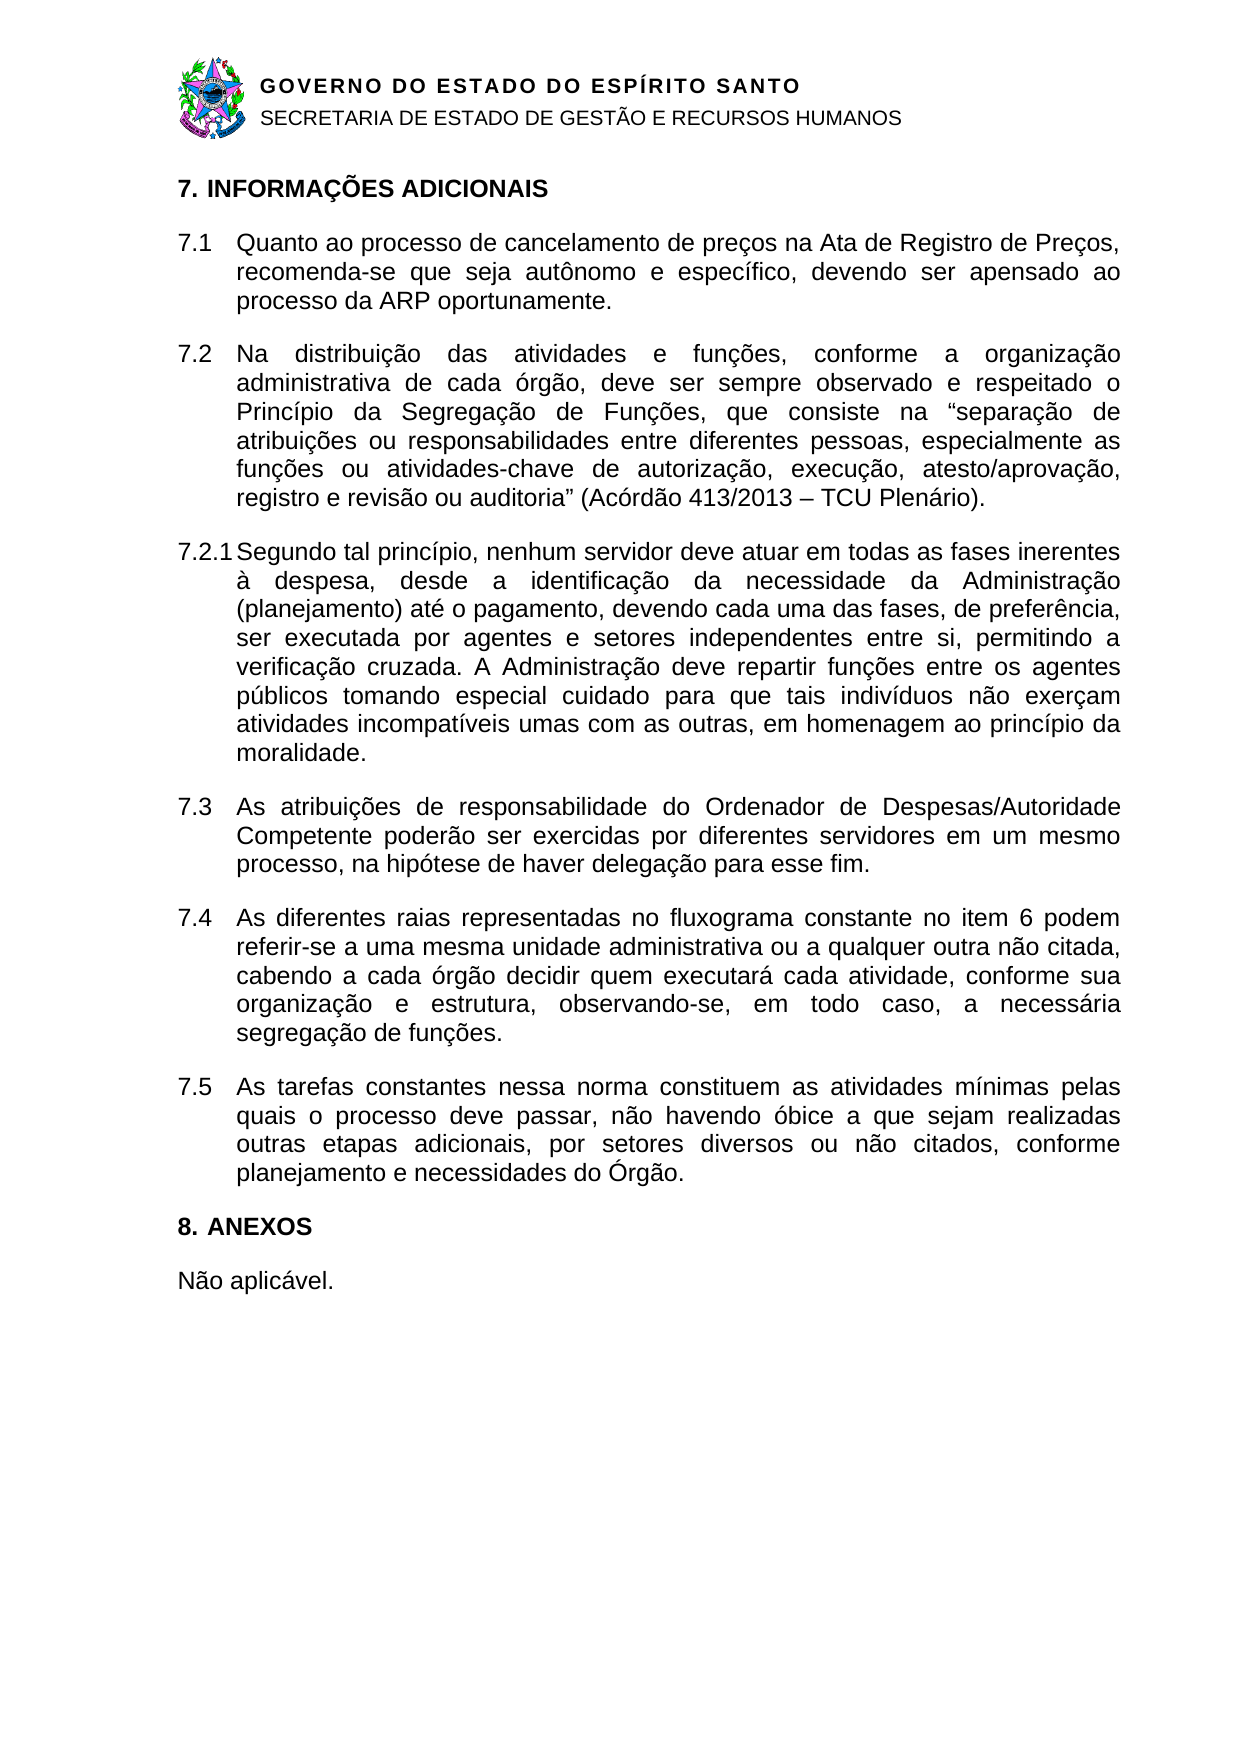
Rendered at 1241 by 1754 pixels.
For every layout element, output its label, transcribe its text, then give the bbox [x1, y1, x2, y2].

list As atribuições de responsabilidade do Ordenador de Despesas/Autoridade Competente poderão ser exercidas por diferentes servidores em um mesmo processo, na hipótese de haver delegação para esse fim. [177, 792, 1122, 878]
subtitle ANEXOS [177, 1212, 1122, 1241]
list As diferentes raias representadas no fluxograma constante no item 6 podem referir-se a uma mesma unidade administrativa ou a qualquer outra não citada, cabendo a cada órgão decidir quem executará cada atividade, conforme sua organização e estrutura, observando-se, em todo caso, a necessária segregação de funções. [177, 903, 1122, 1047]
picture [177, 57, 246, 139]
subtitle INFORMAÇÕES ADICIONAIS [177, 174, 1122, 203]
list Na distribuição das atividades e funções, conforme a organização administrativa de cada órgão, deve ser sempre observado e respeitado o Princípio da Segregação de Funções, que consiste na “separação de atribuições ou responsabilidades entre diferentes pessoas, especialmente as funções ou atividades-chave de autorização, execução, atesto/aprovação, registro e revisão ou auditoria” (Acórdão 413/2013 – TCU Plenário). [177, 339, 1122, 512]
list Quanto ao processo de cancelamento de preços na Ata de Registro de Preços, recomenda-se que seja autônomo e específico, devendo ser apensado ao processo da ARP oportunamente. [177, 228, 1122, 314]
subtitle Não aplicável. [177, 1266, 1122, 1294]
list As tarefas constantes nessa norma constituem as atividades mínimas pelas quais o processo deve passar, não havendo óbice a que sejam realizadas outras etapas adicionais, por setores diversos ou não citados, conforme planejamento e necessidades do Órgão. [177, 1072, 1122, 1187]
list Segundo tal princípio, nenhum servidor deve atuar em todas as fases inerentes à despesa, desde a identificação da necessidade da Administração (planejamento) até o pagamento, devendo cada uma das fases, de preferência, ser executada por agentes e setores independentes entre si, permitindo a verificação cruzada. A Administração deve repartir funções entre os agentes públicos tomando especial cuidado para que tais indivíduos não exerçam atividades incompatíveis umas com as outras, em homenagem ao princípio da moralidade. [177, 537, 1122, 767]
